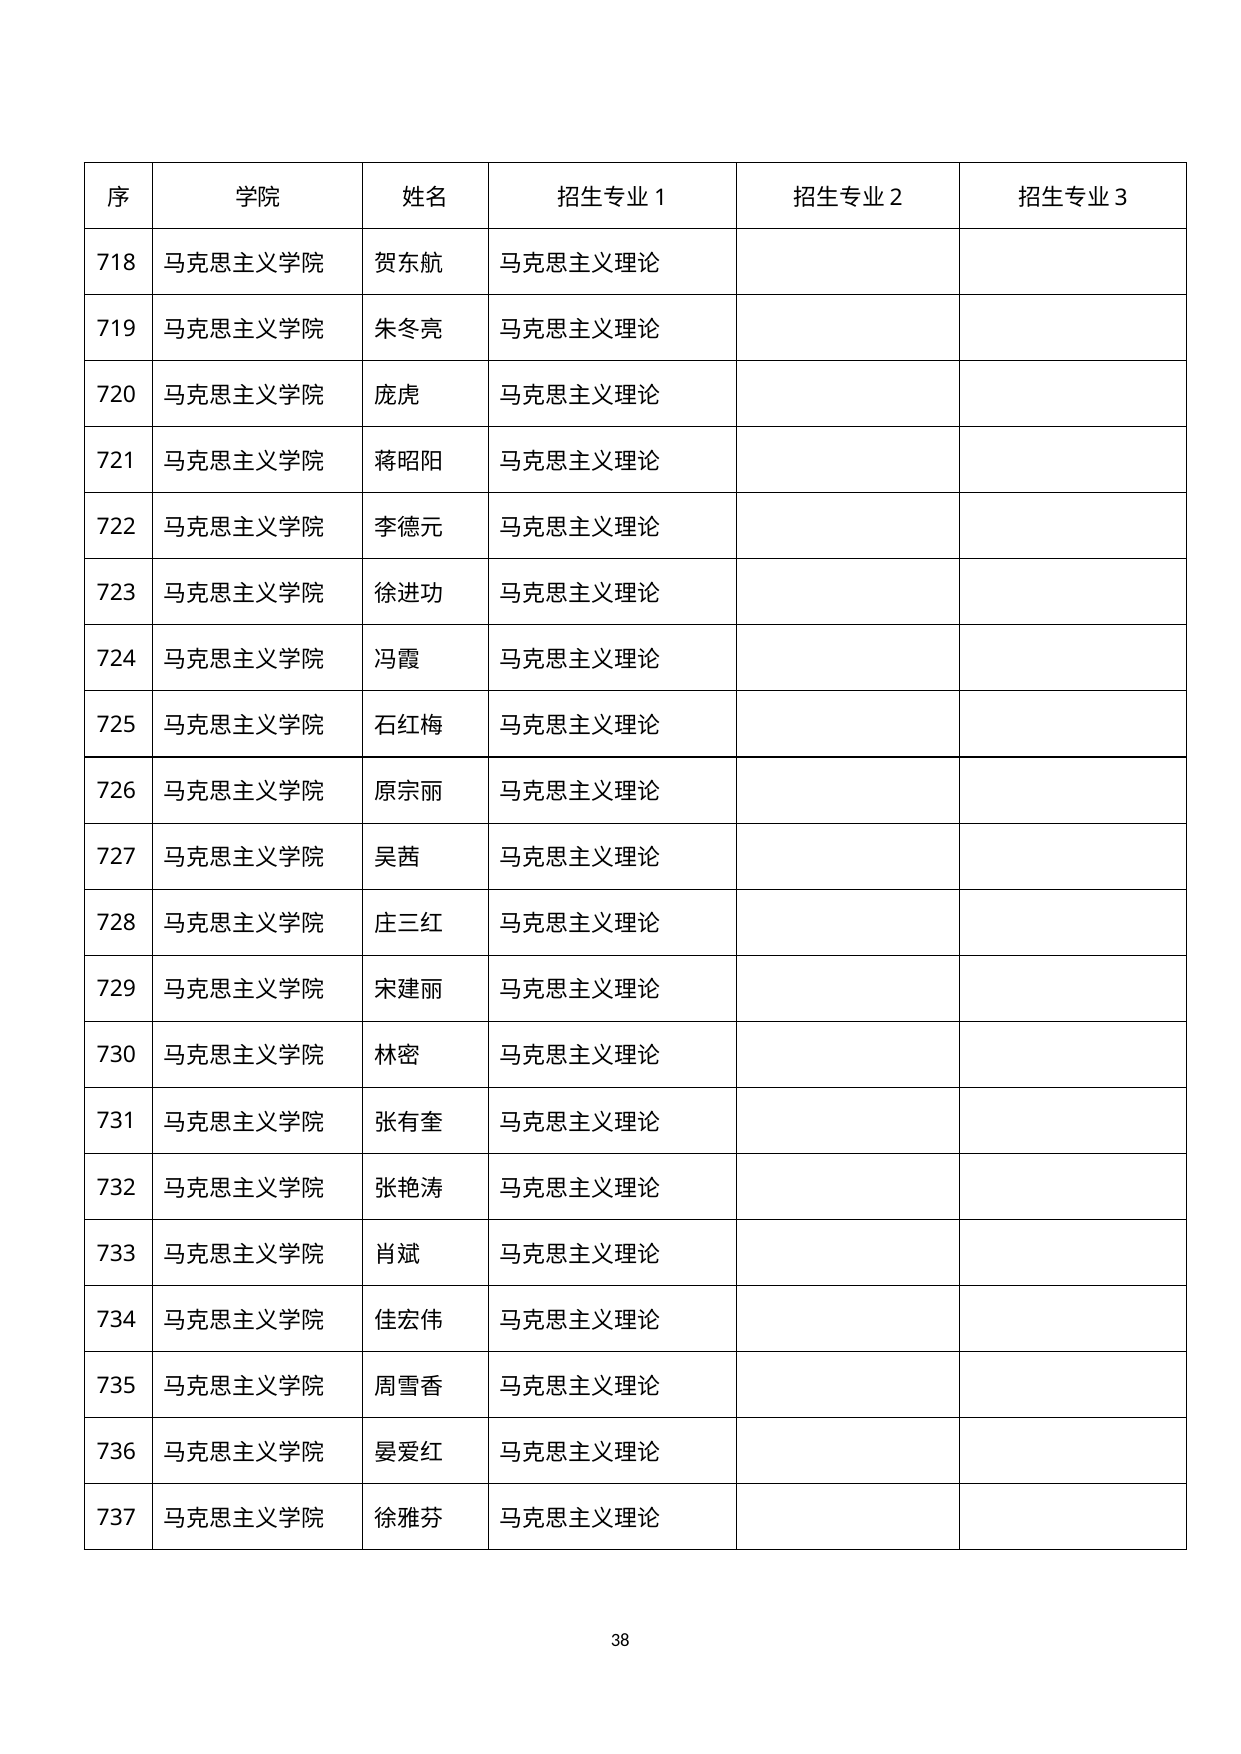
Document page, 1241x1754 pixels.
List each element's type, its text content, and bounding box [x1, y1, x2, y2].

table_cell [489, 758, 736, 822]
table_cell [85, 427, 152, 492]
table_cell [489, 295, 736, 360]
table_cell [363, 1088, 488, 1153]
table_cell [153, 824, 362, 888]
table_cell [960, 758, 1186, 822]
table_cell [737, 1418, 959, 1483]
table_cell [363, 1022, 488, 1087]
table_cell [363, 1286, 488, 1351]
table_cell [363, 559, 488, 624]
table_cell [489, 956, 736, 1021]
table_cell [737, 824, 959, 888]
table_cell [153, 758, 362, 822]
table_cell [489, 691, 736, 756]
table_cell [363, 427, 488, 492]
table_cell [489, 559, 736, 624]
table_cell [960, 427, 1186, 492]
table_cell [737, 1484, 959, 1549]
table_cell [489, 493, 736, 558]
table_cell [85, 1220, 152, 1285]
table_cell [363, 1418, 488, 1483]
table_header 序 [85, 163, 152, 228]
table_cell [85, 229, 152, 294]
table_header 招生专业3 [960, 163, 1186, 228]
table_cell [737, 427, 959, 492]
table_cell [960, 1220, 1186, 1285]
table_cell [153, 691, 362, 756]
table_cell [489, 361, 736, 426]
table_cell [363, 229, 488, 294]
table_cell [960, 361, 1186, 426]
table_header 学院 [153, 163, 362, 228]
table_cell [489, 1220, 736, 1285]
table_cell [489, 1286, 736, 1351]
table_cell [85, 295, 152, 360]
table_header 招生专业2 [737, 163, 959, 228]
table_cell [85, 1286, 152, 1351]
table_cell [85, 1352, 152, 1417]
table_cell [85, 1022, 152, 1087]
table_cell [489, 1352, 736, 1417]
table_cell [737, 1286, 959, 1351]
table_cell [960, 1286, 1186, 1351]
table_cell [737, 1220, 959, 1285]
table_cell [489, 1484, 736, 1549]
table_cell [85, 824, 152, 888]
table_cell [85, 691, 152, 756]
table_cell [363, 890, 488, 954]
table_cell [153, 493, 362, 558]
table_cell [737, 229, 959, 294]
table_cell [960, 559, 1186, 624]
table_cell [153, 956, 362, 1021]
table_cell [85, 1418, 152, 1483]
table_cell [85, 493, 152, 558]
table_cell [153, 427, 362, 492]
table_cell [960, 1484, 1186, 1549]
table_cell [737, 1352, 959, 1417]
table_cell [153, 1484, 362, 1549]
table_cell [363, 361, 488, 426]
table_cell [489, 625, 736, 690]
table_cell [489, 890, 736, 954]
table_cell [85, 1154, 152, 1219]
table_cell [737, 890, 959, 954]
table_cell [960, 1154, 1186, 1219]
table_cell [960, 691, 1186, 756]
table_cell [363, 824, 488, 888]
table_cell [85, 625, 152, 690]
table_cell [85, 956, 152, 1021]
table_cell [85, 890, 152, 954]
table_header 姓名 [363, 163, 488, 228]
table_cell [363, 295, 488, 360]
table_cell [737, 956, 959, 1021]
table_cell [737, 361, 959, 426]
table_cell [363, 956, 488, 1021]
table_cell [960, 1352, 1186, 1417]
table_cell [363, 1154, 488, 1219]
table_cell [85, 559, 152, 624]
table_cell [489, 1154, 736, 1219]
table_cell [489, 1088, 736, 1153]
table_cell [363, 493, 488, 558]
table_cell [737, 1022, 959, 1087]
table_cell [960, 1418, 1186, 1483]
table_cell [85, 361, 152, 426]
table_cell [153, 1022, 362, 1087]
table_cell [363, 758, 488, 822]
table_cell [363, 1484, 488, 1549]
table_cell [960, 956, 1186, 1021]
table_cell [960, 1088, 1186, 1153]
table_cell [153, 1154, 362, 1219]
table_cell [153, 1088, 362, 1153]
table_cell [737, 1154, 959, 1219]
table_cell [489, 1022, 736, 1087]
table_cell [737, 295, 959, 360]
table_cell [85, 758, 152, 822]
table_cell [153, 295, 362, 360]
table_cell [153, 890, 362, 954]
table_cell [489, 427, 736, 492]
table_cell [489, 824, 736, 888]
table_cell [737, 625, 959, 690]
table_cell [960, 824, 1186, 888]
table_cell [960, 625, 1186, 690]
table_header 招生专业1 [489, 163, 736, 228]
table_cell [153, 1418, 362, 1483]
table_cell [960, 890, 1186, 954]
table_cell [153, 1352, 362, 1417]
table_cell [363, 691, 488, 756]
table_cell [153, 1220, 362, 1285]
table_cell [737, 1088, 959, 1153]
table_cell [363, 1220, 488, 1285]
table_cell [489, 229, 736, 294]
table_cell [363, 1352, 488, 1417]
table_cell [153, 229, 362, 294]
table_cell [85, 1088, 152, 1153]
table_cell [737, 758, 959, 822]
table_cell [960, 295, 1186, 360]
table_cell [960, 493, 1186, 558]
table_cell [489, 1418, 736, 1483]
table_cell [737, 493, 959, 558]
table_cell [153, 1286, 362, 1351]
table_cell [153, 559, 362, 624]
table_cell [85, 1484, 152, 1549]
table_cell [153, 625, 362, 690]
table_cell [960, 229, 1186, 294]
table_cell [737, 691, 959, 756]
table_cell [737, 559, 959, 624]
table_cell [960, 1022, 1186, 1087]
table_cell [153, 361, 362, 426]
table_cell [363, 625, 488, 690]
